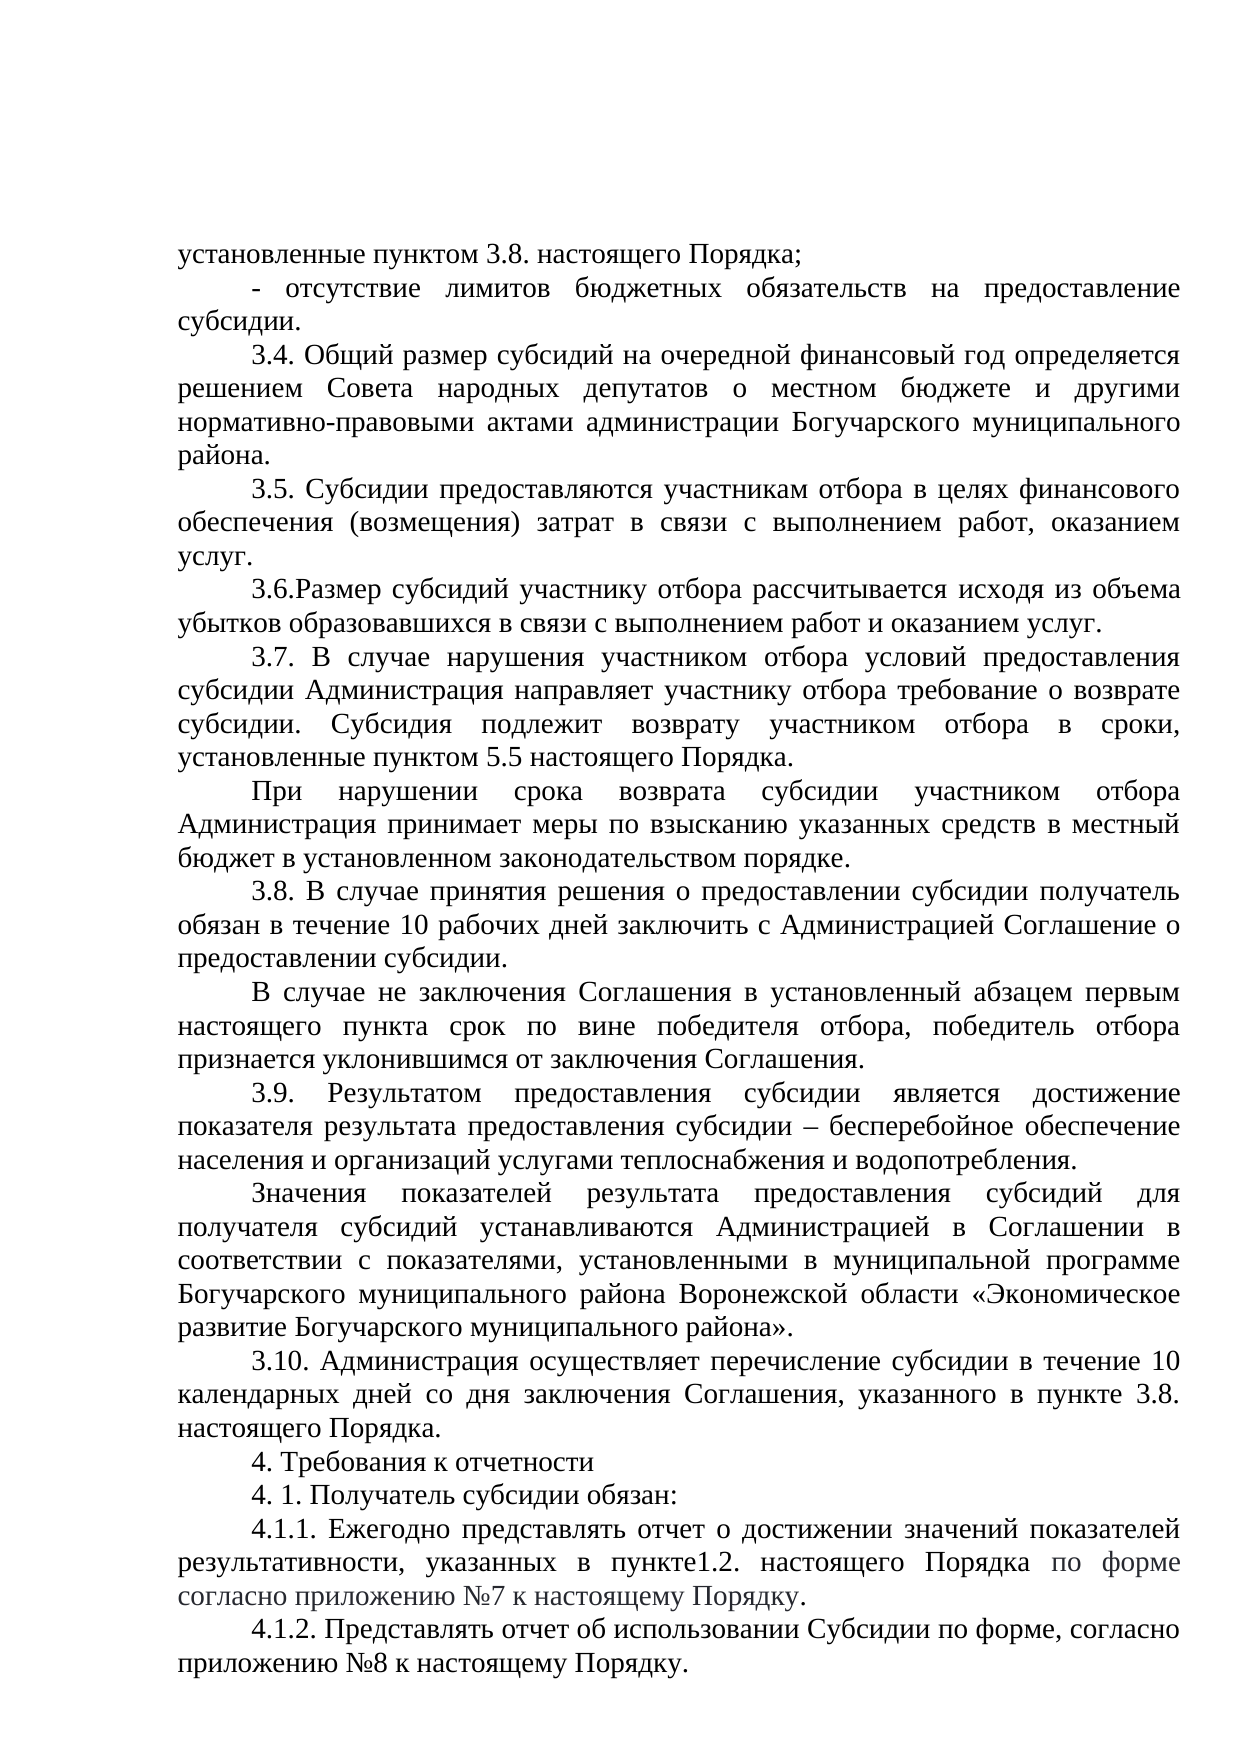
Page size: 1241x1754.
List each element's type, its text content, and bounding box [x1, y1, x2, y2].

text 3.9. Результатом предоставления субсидии является достижение показателя результата предоставления субсидии – бесперебойное обеспечение населения и организаций услугами теплоснабжения и водопотребления. [177, 1075, 1181, 1175]
text 3.4. Общий размер субсидий на очередной финансовый год определяется решением Совета народных депутатов о местном бюджете и другими нормативно-правовыми актами администрации Богучарского муниципального района. [177, 337, 1181, 471]
title 4. Требования к отчетности [177, 1444, 1181, 1477]
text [177, 236, 1181, 270]
text 3.8. В случае принятия решения о предоставлении субсидии получатель обязан в течение 10 рабочих дней заключить с Администрацией Соглашение о предоставлении субсидии. [177, 873, 1181, 974]
text 3.6.Размер субсидий участнику отбора рассчитывается исходя из объема убытков образовавшихся в связи с выполнением работ и оказанием услуг. [177, 572, 1181, 639]
text - отсутствие лимитов бюджетных обязательств на предоставление субсидии. [177, 270, 1181, 337]
text В случае не заключения Соглашения в установленный абзацем первым настоящего пункта срок по вине победителя отбора, победитель отбора признается уклонившимся от заключения Соглашения. [177, 974, 1181, 1075]
text 4.1.2. Представлять отчет об использовании Субсидии по форме, согласно приложению №8 к настоящему Порядку. [177, 1611, 1181, 1678]
text 4. 1. Получатель субсидии обязан: [177, 1477, 1181, 1511]
text 3.10. Администрация осуществляет перечисление субсидии в течение 10 календарных дней со дня заключения Соглашения, указанного в пункте 3.8. настоящего Порядка. [177, 1343, 1181, 1444]
text 3.7. В случае нарушения участником отбора условий предоставления субсидии Администрация направляет участнику отбора требование о возврате субсидии. Субсидия подлежит возврату участником отбора в сроки, установленные пунктом 5.5 настоящего Порядка. [177, 639, 1181, 773]
text При нарушении срока возврата субсидии участником отбора Администрация принимает меры по взысканию указанных средств в местный бюджет в установленном законодательством порядке. [177, 773, 1181, 873]
text 3.5. Субсидии предоставляются участникам отбора в целях финансового обеспечения (возмещения) затрат в связи с выполнением работ, оказанием услуг. [177, 471, 1181, 572]
text 4.1.1. Ежегодно представлять отчет о достижении значений показателей результативности, указанных в пункте1.2. настоящего Порядка по форме согласно приложению №7 к настоящему Порядку. [177, 1511, 1181, 1611]
text Значения показателей результата предоставления субсидий для получателя субсидий устанавливаются Администрацией в Соглашении в соответствии с показателями, установленными в муниципальной программе Богучарского муниципального района Воронежской области «Экономическое развитие Богучарского муниципального района». [177, 1175, 1181, 1343]
